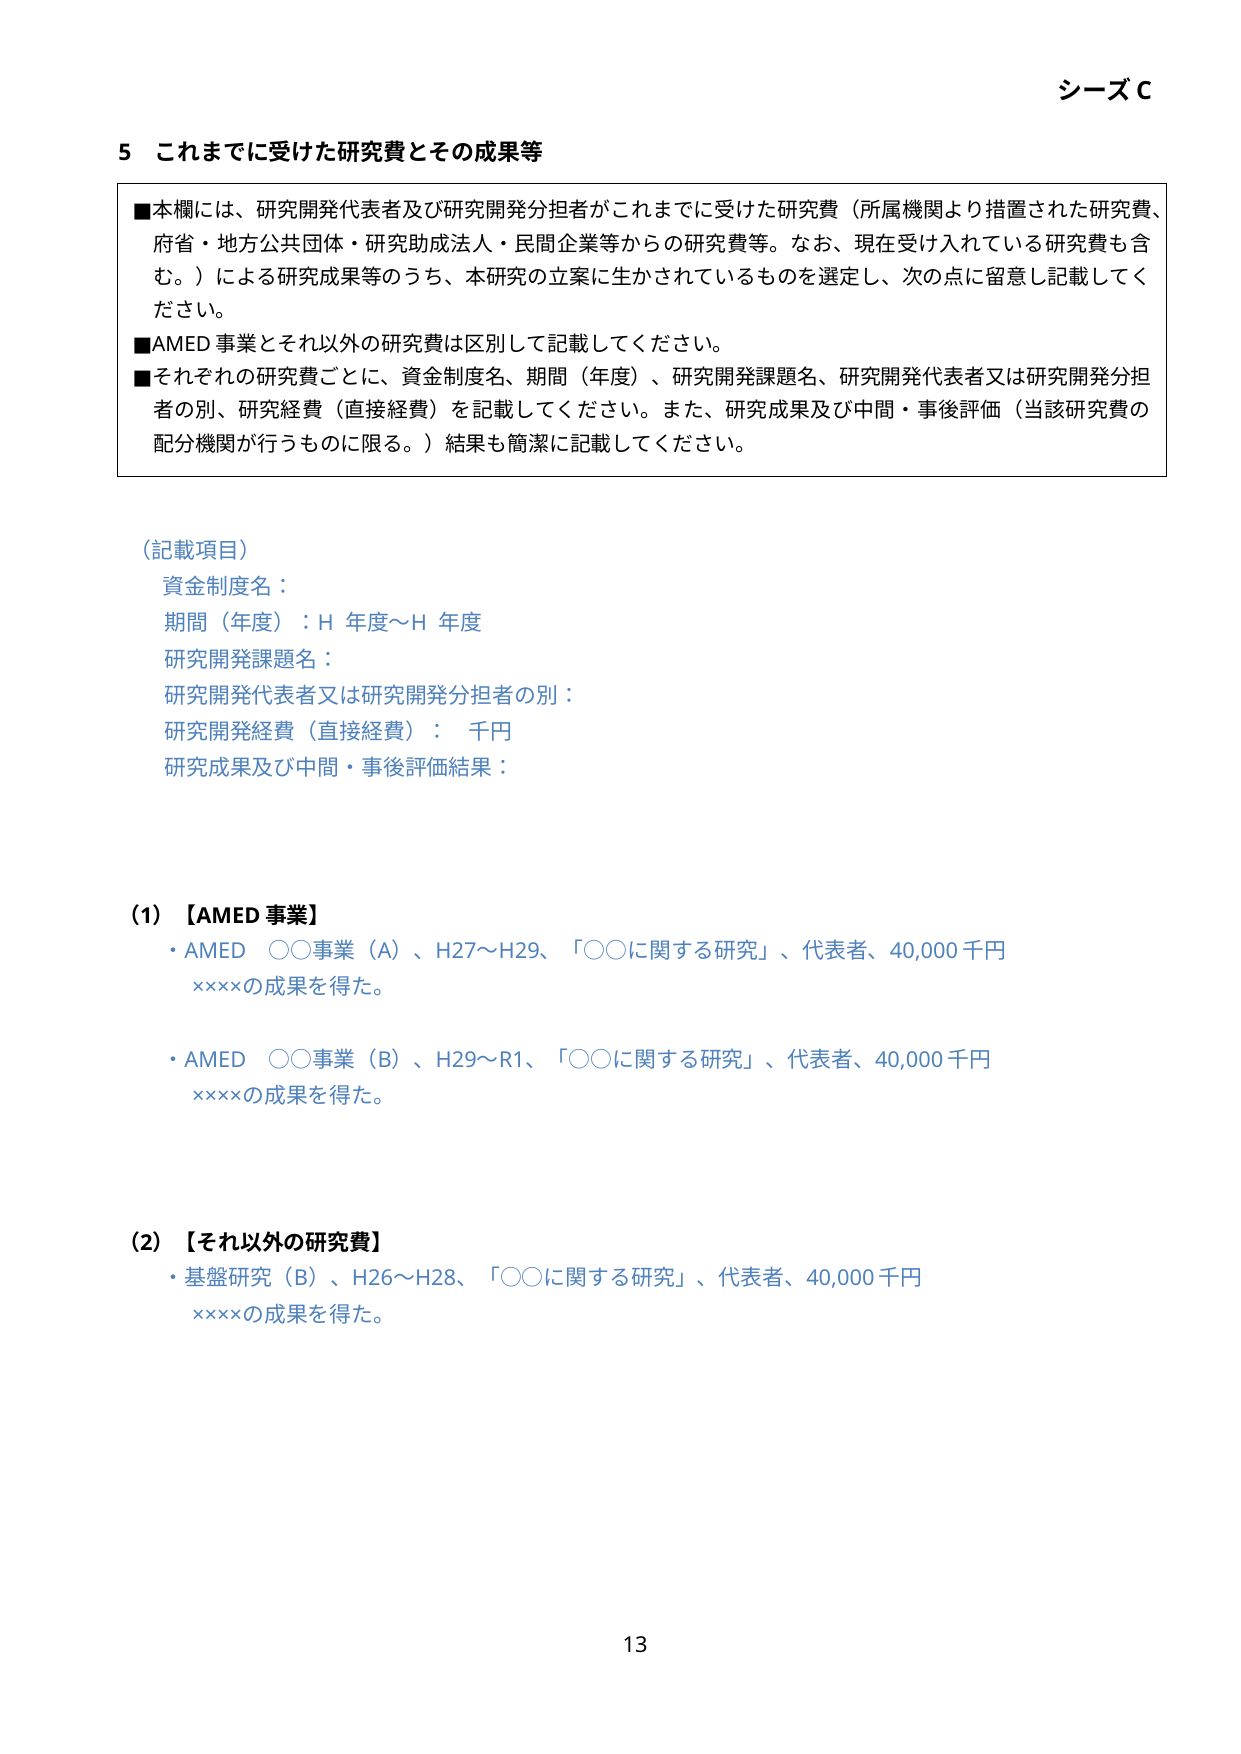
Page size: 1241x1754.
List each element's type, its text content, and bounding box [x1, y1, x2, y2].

text 資金制度名： [118, 567, 1152, 603]
text 期間（年度）：H 年度～H 年度 [129, 603, 1152, 639]
text 研究開発経費（直接経費）： 千円 [129, 712, 1152, 748]
text ××××の成果を得た。 [118, 1076, 1152, 1112]
text 研究開発課題名： [129, 639, 1152, 676]
subtitle 5 これまでに受けた研究費とその成果等 [118, 131, 1152, 168]
text ××××の成果を得た。 [118, 967, 1152, 1003]
subtitle （1）【AMED事業】 [118, 893, 1152, 931]
text 研究開発代表者又は研究開発分担者の別： [129, 676, 1152, 712]
text ・AMED ○○事業（A）、H27～H29、「○○に関する研究」、代表者、40,000千円 [118, 931, 1152, 967]
text （記載項目） [129, 531, 1152, 567]
text ××××の成果を得た。 [118, 1294, 1152, 1331]
text 研究成果及び中間・事後評価結果： [129, 748, 1152, 784]
text ・基盤研究（B）、H26～H28、「○○に関する研究」、代表者、40,000千円 [118, 1258, 1152, 1294]
subtitle （2）【それ以外の研究費】 [118, 1221, 1152, 1258]
text ・AMED ○○事業（B）、H29～R1、「○○に関する研究」、代表者、40,000千円 [118, 1039, 1152, 1076]
